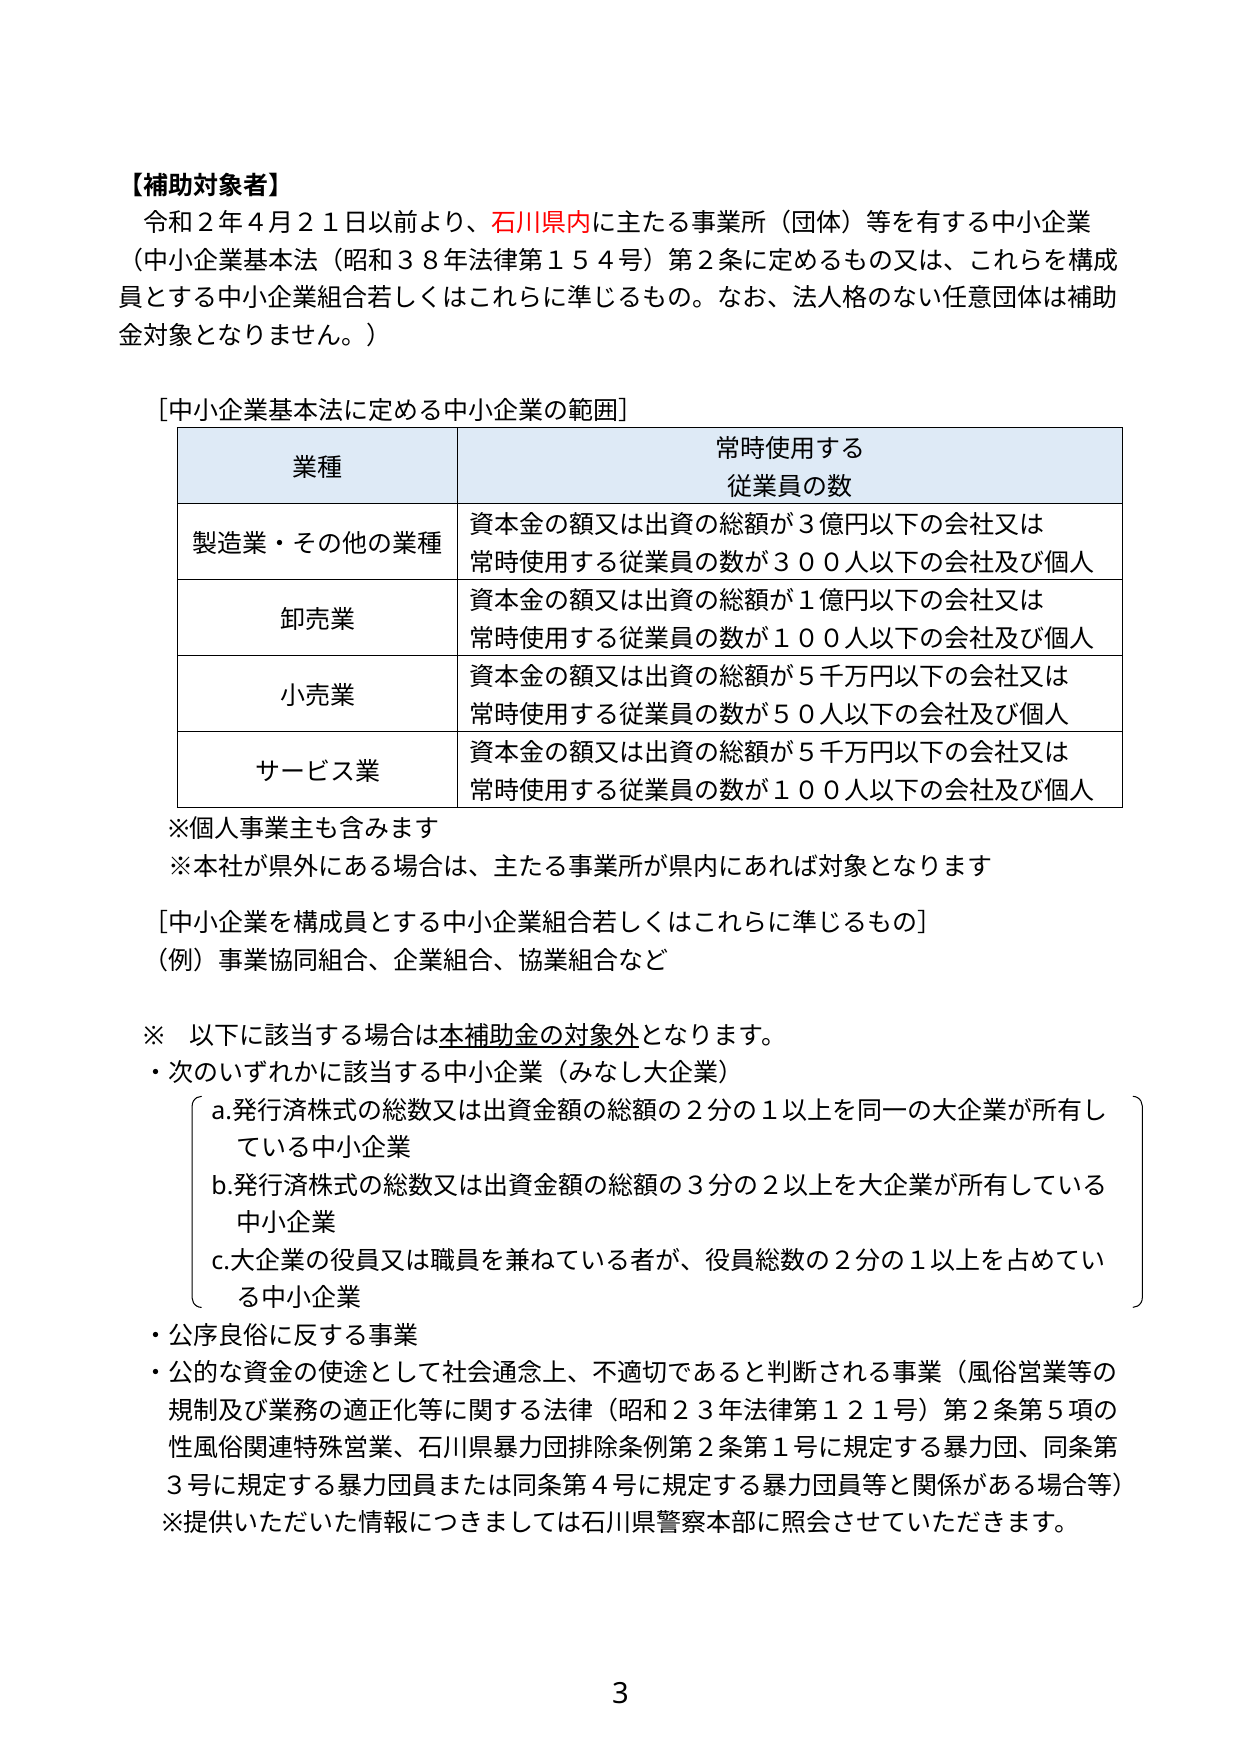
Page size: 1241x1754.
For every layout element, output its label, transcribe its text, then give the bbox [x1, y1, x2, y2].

table_header 業種 [178, 428, 457, 503]
text ※ 以下に該当する場合は本補助金の対象外となります。 [118, 1014, 1122, 1052]
text 【補助対象者】 [118, 164, 1122, 202]
text b.発行済株式の総数又は出資金額の総額の３分の２以上を大企業が所有している中小企業 [211, 1164, 1122, 1239]
text ・公的な資金の使途として社会通念上、不適切であると判断される事業（風俗営業等の規制及び業務の適正化等に関する法律（昭和２３年法律第１２１号）第２条第５項の性風俗関連特殊営業、石川県暴力団排除条例第２条第１号に規定する暴力団、同条第 [118, 1352, 1122, 1464]
text ※本社が県外にある場合は、主たる事業所が県内にあれば対象となります [118, 846, 1122, 883]
table_cell サービス業 [178, 732, 457, 807]
text a.発行済株式の総数又は出資金額の総額の２分の１以上を同一の大企業が所有している中小企業 [211, 1089, 1122, 1164]
text 令和２年４月２１日以前より、石川県内に主たる事業所（団体）等を有する中小企業（中小企業基本法（昭和３８年法律第１５４号）第２条に定めるもの又は、これらを構成員とする中小企業組合若しくはこれらに準じるもの。なお、法人格のない任意団体は補助金対象となりません。） [118, 202, 1122, 352]
text ※提供いただいた情報につきましては石川県警察本部に照会させていただきます。 [162, 1502, 1152, 1539]
text ※個人事業主も含みます [118, 808, 1097, 846]
table_cell 資本金の額又は出資の総額が５千万円以下の会社又は 常時使用する従業員の数が１００人以下の会社及び個人 [458, 732, 1122, 807]
text ・次のいずれかに該当する中小企業（みなし大企業） [118, 1052, 1122, 1089]
text ３号に規定する暴力団員または同条第４号に規定する暴力団員等と関係がある場合等） [162, 1464, 1152, 1502]
text ・公序良俗に反する事業 [118, 1314, 1122, 1352]
table_header 常時使用する 従業員の数 [458, 428, 1122, 503]
table_cell 小売業 [178, 656, 457, 731]
text c.大企業の役員又は職員を兼ねている者が、役員総数の２分の１以上を占めている中小企業 [211, 1239, 1122, 1314]
table_cell 資本金の額又は出資の総額が３億円以下の会社又は 常時使用する従業員の数が３００人以下の会社及び個人 [458, 504, 1122, 579]
text ［中小企業を構成員とする中小企業組合若しくはこれらに準じるもの］ [118, 902, 1122, 939]
table_cell 資本金の額又は出資の総額が１億円以下の会社又は 常時使用する従業員の数が１００人以下の会社及び個人 [458, 580, 1122, 655]
text ［中小企業基本法に定める中小企業の範囲］ [118, 389, 1122, 427]
table_cell 資本金の額又は出資の総額が５千万円以下の会社又は 常時使用する従業員の数が５０人以下の会社及び個人 [458, 656, 1122, 731]
table_cell 卸売業 [178, 580, 457, 655]
table_cell 製造業・その他の業種 [178, 504, 457, 579]
text （例）事業協同組合、企業組合、協業組合など [118, 939, 1122, 977]
